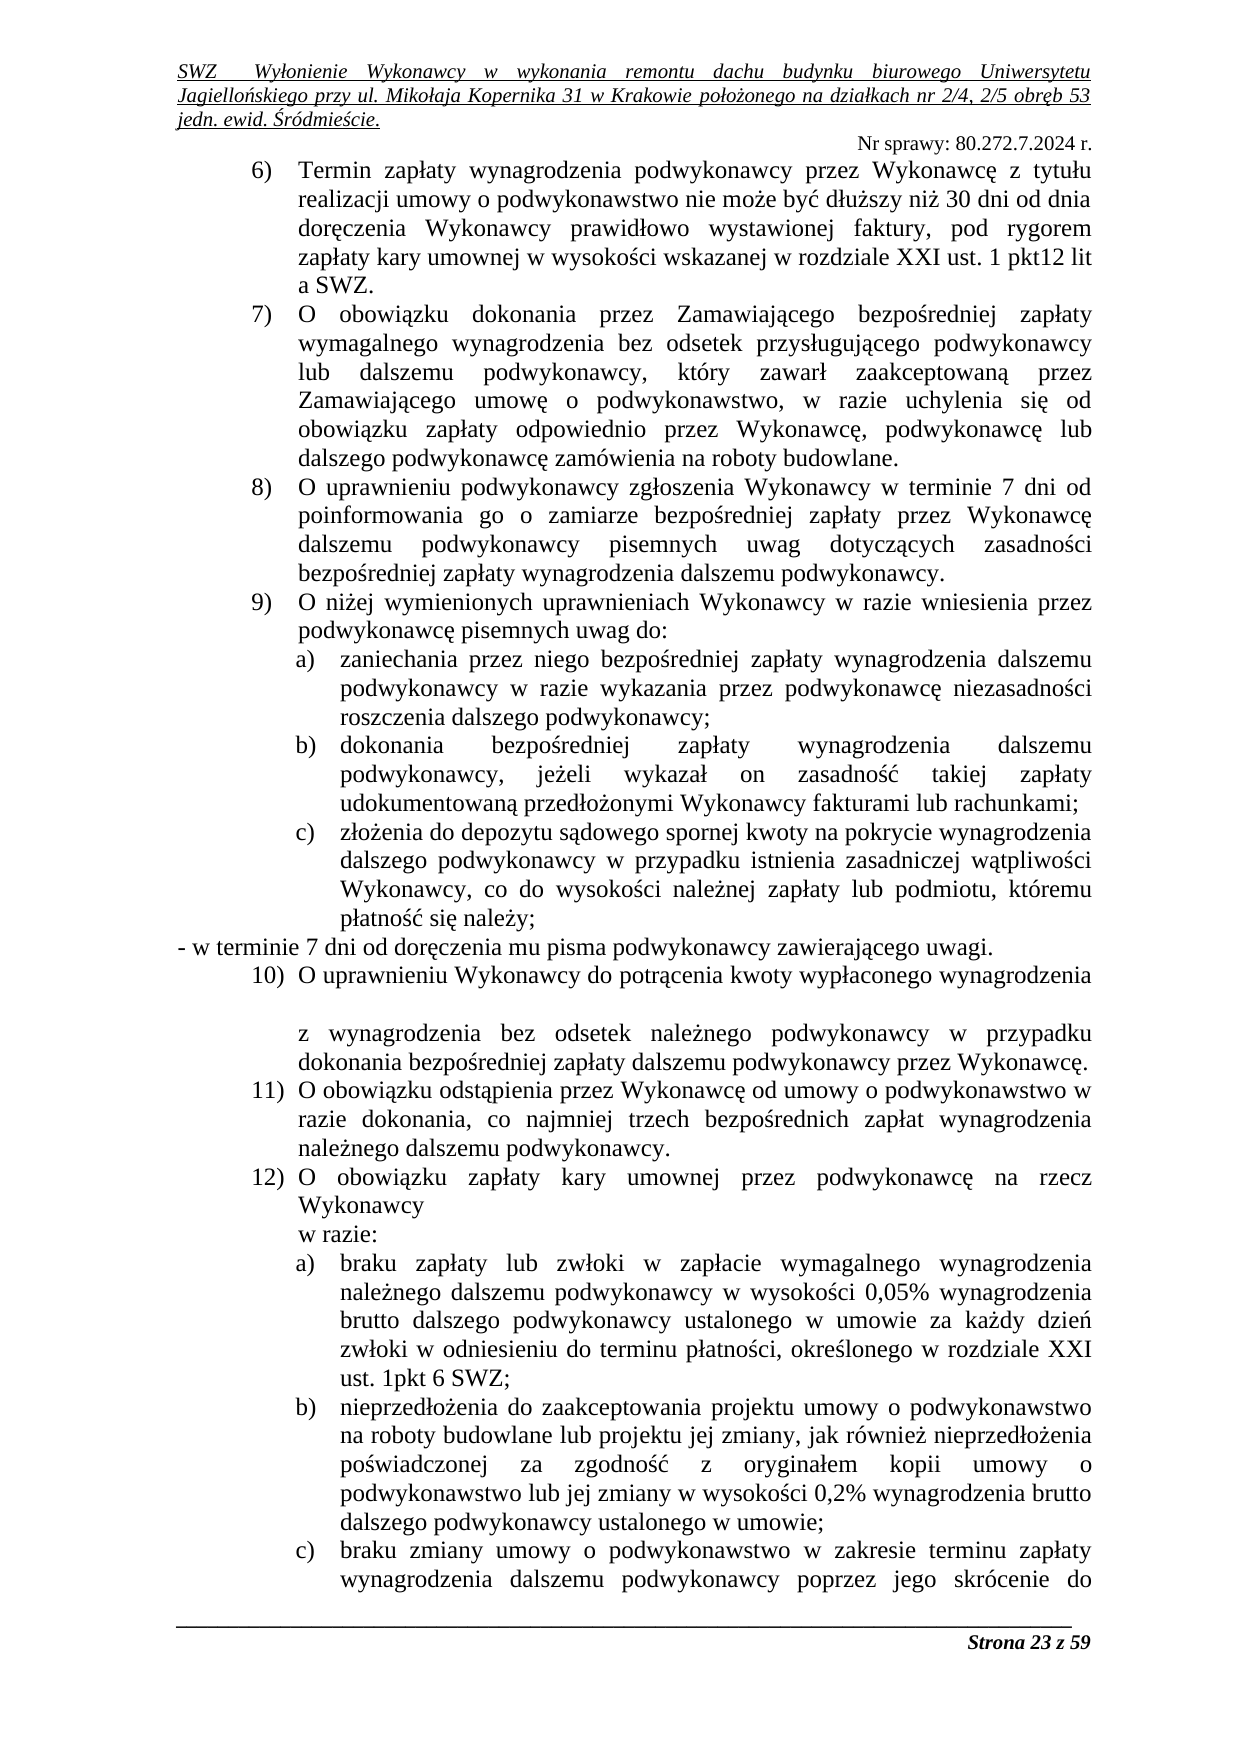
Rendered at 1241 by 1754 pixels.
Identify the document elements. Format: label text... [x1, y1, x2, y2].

list O obowiązku odstąpienia przez Wykonawcę od umowy o podwykonawstwo w razie dokonania, co najmniej trzech bezpośrednich zapłat wynagrodzenia należnego dalszemu podwykonawcy. [251, 1075, 1092, 1162]
list O niżej wymienionych uprawnieniach Wykonawcy w razie wniesienia przez podwykonawcę pisemnych uwag do: [251, 587, 1092, 644]
list braku zapłaty lub zwłoki w zapłacie wymagalnego wynagrodzenia należnego dalszemu podwykonawcy w wysokości 0,05% wynagrodzenia brutto dalszego podwykonawcy ustalonego w umowie za każdy dzień zwłoki w odniesieniu do terminu płatności, określonego w rozdziale XXI ust. 1pkt 6 SWZ; [295, 1248, 1092, 1392]
list złożenia do depozytu sądowego spornej kwoty na pokrycie wynagrodzenia dalszego podwykonawcy w przypadku istnienia zasadniczej wątpliwości Wykonawcy, co do wysokości należnej zapłaty lub podmiotu, któremu płatność się należy; [295, 817, 1092, 932]
list zaniechania przez niego bezpośredniej zapłaty wynagrodzenia dalszemu podwykonawcy w razie wykazania przez podwykonawcę niezasadności roszczenia dalszego podwykonawcy; [295, 644, 1092, 730]
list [295, 1535, 1092, 1593]
list O obowiązku zapłaty kary umownej przez podwykonawcę na rzecz Wykonawcy w razie: [251, 1162, 1092, 1248]
list Termin zapłaty wynagrodzenia podwykonawcy przez Wykonawcę z tytułu realizacji umowy o podwykonawstwo nie może być dłuższy niż 30 dni od dnia doręczenia Wykonawcy prawidłowo wystawionej faktury, pod rygorem zapłaty kary umownej w wysokości wskazanej w rozdziale XXI ust. 1 pkt12 lit a SWZ. [251, 155, 1092, 299]
list nieprzedłożenia do zaakceptowania projektu umowy o podwykonawstwo na roboty budowlane lub projektu jej zmiany, jak również nieprzedłożenia poświadczonej za zgodność z oryginałem kopii umowy o podwykonawstwo lub jej zmiany w wysokości 0,2% wynagrodzenia brutto dalszego podwykonawcy ustalonego w umowie; [295, 1392, 1092, 1535]
list O obowiązku dokonania przez Zamawiającego bezpośredniej zapłaty wymagalnego wynagrodzenia bez odsetek przysługującego podwykonawcy lub dalszemu podwykonawcy, który zawarł zaakceptowaną przez Zamawiającego umowę o podwykonawstwo, w razie uchylenia się od obowiązku zapłaty odpowiednio przez Wykonawcę, podwykonawcę lub dalszego podwykonawcę zamówienia na roboty budowlane. [251, 299, 1092, 472]
list O uprawnieniu Wykonawcy do potrącenia kwoty wypłaconego wynagrodzenia z wynagrodzenia bez odsetek należnego podwykonawcy w przypadku dokonania bezpośredniej zapłaty dalszemu podwykonawcy przez Wykonawcę. [251, 960, 1092, 1075]
list O uprawnieniu podwykonawcy zgłoszenia Wykonawcy w terminie 7 dni od poinformowania go o zamiarze bezpośredniej zapłaty przez Wykonawcę dalszemu podwykonawcy pisemnych uwag dotyczących zasadności bezpośredniej zapłaty wynagrodzenia dalszemu podwykonawcy. [251, 472, 1092, 587]
text - w terminie 7 dni od doręczenia mu pisma podwykonawcy zawierającego uwagi. [177, 932, 1092, 960]
list dokonania bezpośredniej zapłaty wynagrodzenia dalszemu podwykonawcy, jeżeli wykazał on zasadność takiej zapłaty udokumentowaną przedłożonymi Wykonawcy fakturami lub rachunkami; [295, 730, 1092, 817]
